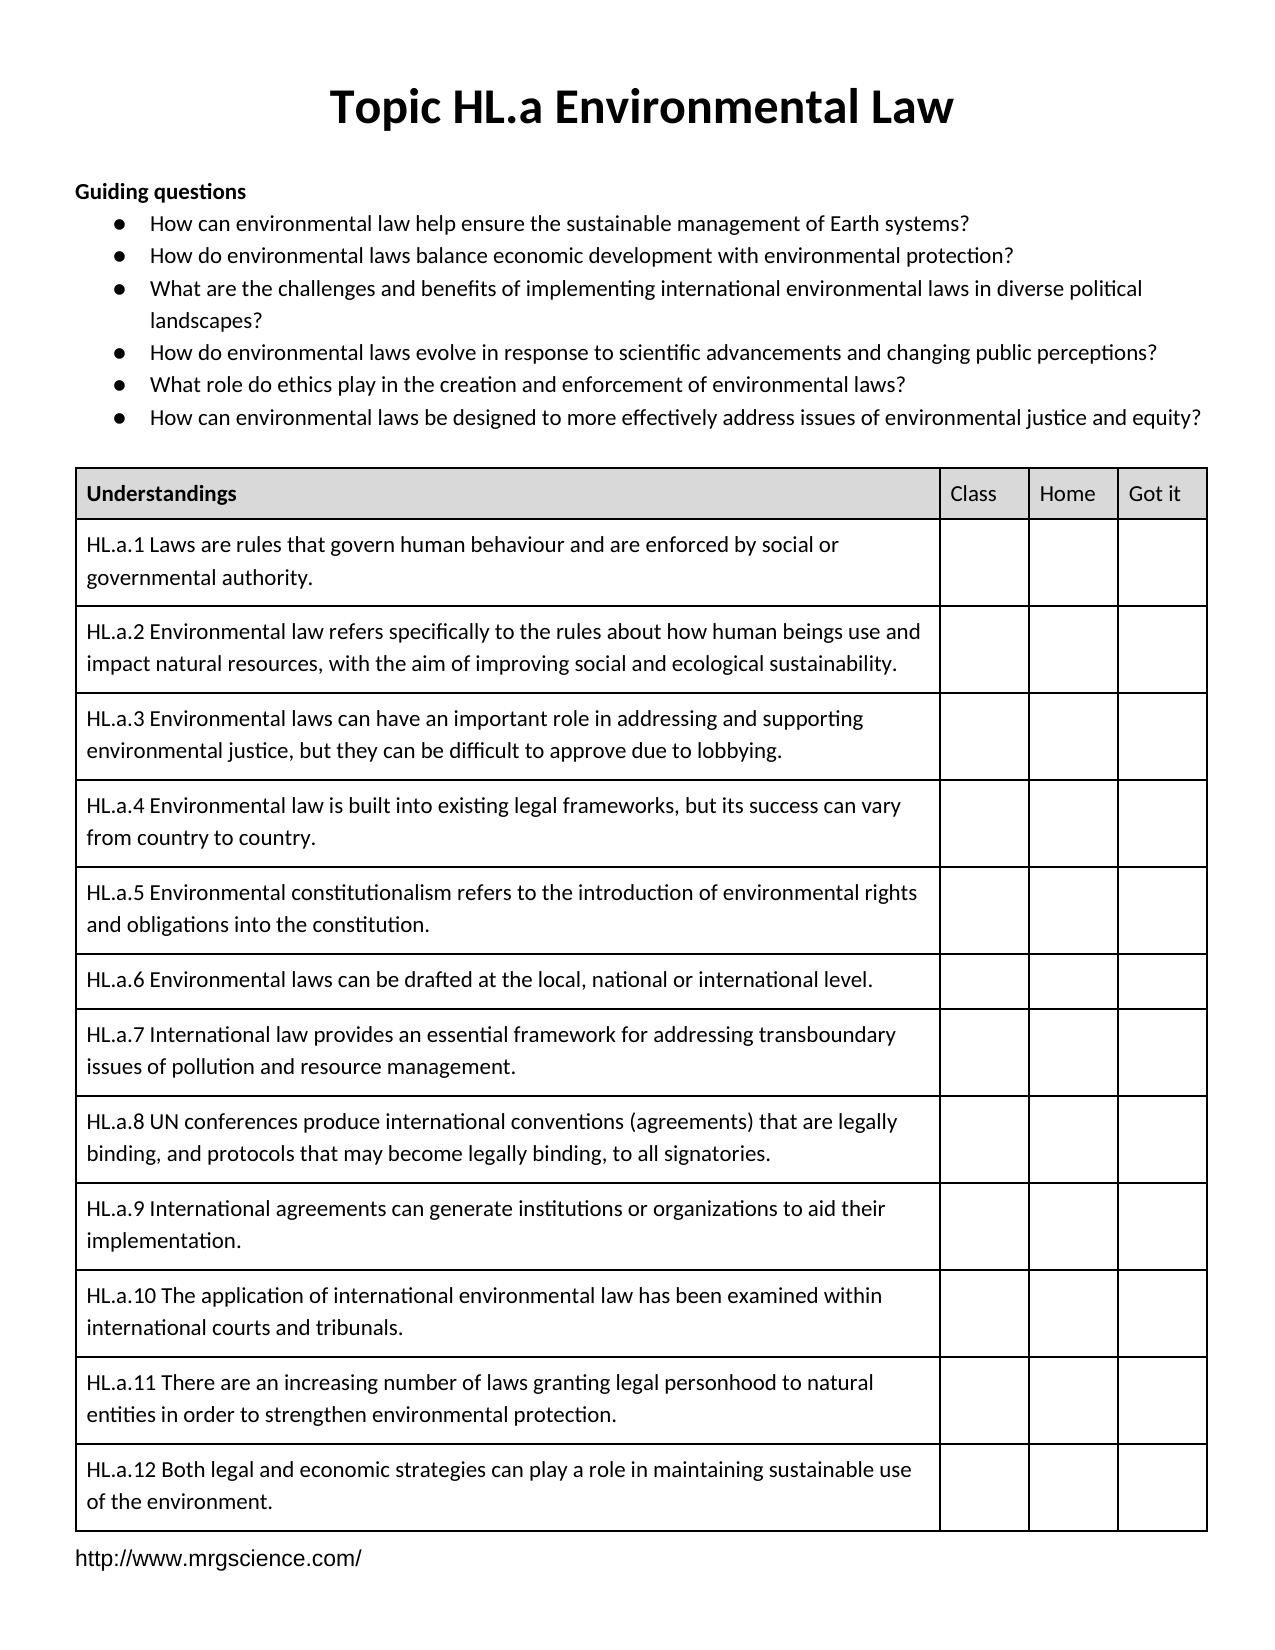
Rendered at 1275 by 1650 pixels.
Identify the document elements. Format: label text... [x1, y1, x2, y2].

table_cell [941, 694, 1028, 779]
text Topic HL.a Environmental Law [75, 75, 1209, 136]
list How can environmental law help ensure the sustainable management of Earth systems? [112, 209, 1209, 237]
table_cell [1030, 781, 1117, 866]
table_header Class [941, 469, 1028, 518]
table_cell HL.a.7 International law provides an essential framework for addressing transboundary issues of pollution and resource management. [77, 1010, 939, 1094]
table_cell [1030, 607, 1117, 692]
table_header Understandings [77, 469, 939, 518]
table_cell [1030, 955, 1117, 1008]
table_cell [1030, 868, 1117, 953]
table_cell [1030, 1271, 1117, 1356]
table_cell [1119, 1271, 1206, 1356]
table_cell [941, 520, 1028, 605]
list What are the challenges and benefits of implementing international environmental laws in diverse political landscapes? [112, 274, 1209, 334]
table_cell [1030, 1097, 1117, 1182]
table_cell [1119, 1445, 1206, 1529]
table_cell [941, 781, 1028, 866]
list How do environmental laws evolve in response to scientific advancements and changing public perceptions? [112, 338, 1209, 366]
table_cell [941, 1184, 1028, 1268]
table_cell [941, 955, 1028, 1008]
table_cell [1030, 520, 1117, 605]
table_cell HL.a.12 Both legal and economic strategies can play a role in maintaining sustainable use of the environment. [77, 1445, 939, 1529]
table_cell [1030, 694, 1117, 779]
list What role do ethics play in the creation and enforcement of environmental laws? [112, 370, 1209, 398]
table_cell [1119, 1097, 1206, 1182]
table_cell [1119, 1010, 1206, 1094]
table_cell [1030, 1445, 1117, 1529]
table_cell [1030, 1358, 1117, 1442]
table_cell [1030, 1010, 1117, 1094]
table_cell [1030, 1184, 1117, 1268]
list How do environmental laws balance economic development with environmental protection? [112, 242, 1209, 270]
table_cell HL.a.2 Environmental law refers specifically to the rules about how human beings use and impact natural resources, with the aim of improving social and ecological sustainability. [77, 607, 939, 692]
table_cell HL.a.8 UN conferences produce international conventions (agreements) that are legally binding, and protocols that may become legally binding, to all signatories. [77, 1097, 939, 1182]
table_cell [1119, 1184, 1206, 1268]
table_cell [1119, 955, 1206, 1008]
table_header Home [1030, 469, 1117, 518]
table_header Got it [1119, 469, 1206, 518]
table_cell [1119, 520, 1206, 605]
table_cell [1119, 1358, 1206, 1442]
table_cell HL.a.6 Environmental laws can be drafted at the local, national or international level. [77, 955, 939, 1008]
table_cell HL.a.4 Environmental law is built into existing legal frameworks, but its success can vary from country to country. [77, 781, 939, 866]
table_cell HL.a.1 Laws are rules that govern human behaviour and are enforced by social or governmental authority. [77, 520, 939, 605]
table_cell [941, 1097, 1028, 1182]
table_cell HL.a.3 Environmental laws can have an important role in addressing and supporting environmental justice, but they can be difficult to approve due to lobbying. [77, 694, 939, 779]
table_cell [941, 1271, 1028, 1356]
table_cell HL.a.5 Environmental constitutionalism refers to the introduction of environmental rights and obligations into the constitution. [77, 868, 939, 953]
table_cell [941, 1358, 1028, 1442]
table_cell [941, 607, 1028, 692]
table_cell [1119, 868, 1206, 953]
table_cell HL.a.11 There are an increasing number of laws granting legal personhood to natural entities in order to strengthen environmental protection. [77, 1358, 939, 1442]
table_cell [1119, 694, 1206, 779]
list How can environmental laws be designed to more effectively address issues of environmental justice and equity? [112, 403, 1209, 431]
table_cell [941, 1010, 1028, 1094]
table_cell [941, 868, 1028, 953]
table_cell [1119, 607, 1206, 692]
table_cell HL.a.10 The application of international environmental law has been examined within international courts and tribunals. [77, 1271, 939, 1356]
table_cell HL.a.9 International agreements can generate institutions or organizations to aid their implementation. [77, 1184, 939, 1268]
table_cell [1119, 781, 1206, 866]
table_cell [941, 1445, 1028, 1529]
text Guiding questions [75, 177, 1209, 205]
